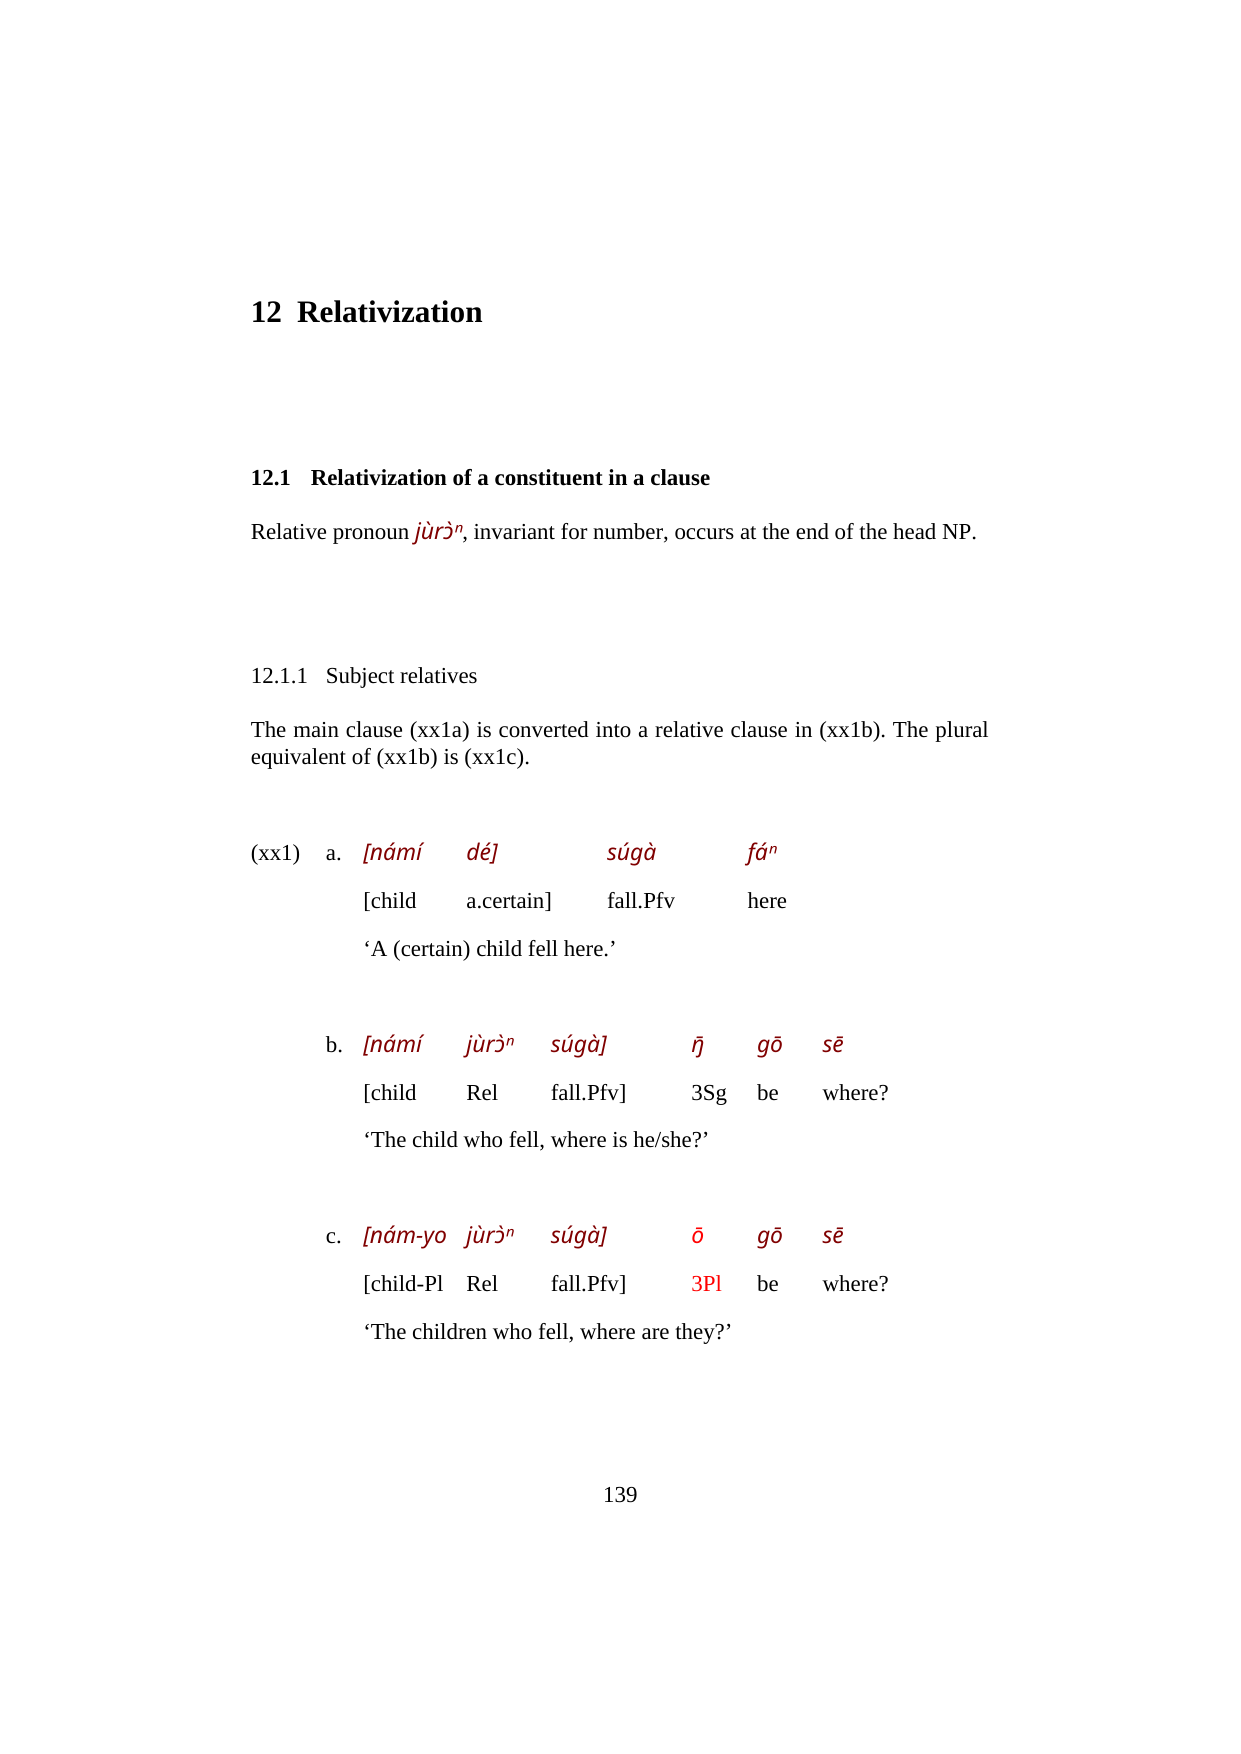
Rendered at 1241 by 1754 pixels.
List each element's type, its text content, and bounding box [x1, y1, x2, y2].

text [child Rel fall.Pfv] 3Sg be where? [251, 1078, 990, 1105]
subtitle Relativization [251, 301, 990, 328]
text The main clause (xx1a) is converted into a relative clause in (xx1b). The plural equivalent of (xx1b) is (xx1c). [251, 716, 990, 770]
text [child-Pl Rel fall.Pfv] 3Pl be where? [251, 1270, 990, 1297]
text ‘A (certain) child fell here.’ [251, 934, 990, 962]
subtitle Relativization of a constituent in a clause [251, 464, 990, 491]
text c. [nám-yo jùrɔ̀ⁿ súgà] ō gō sē [251, 1222, 990, 1249]
text Relative pronoun jùrɔ̀ⁿ, invariant for number, occurs at the end of the head NP. [251, 518, 990, 545]
subtitle Subject relatives [251, 662, 990, 689]
text ‘The children who fell, where are they?’ [251, 1318, 990, 1345]
text (xx1) a. [námí dé] súgà fáⁿ [251, 839, 990, 866]
text b. [námí jùrɔ̀ⁿ súgà] ŋ̄ gō sē [251, 1030, 990, 1057]
text [child a.certain] fall.Pfv here [251, 887, 990, 914]
text ‘The child who fell, where is he/she?’ [251, 1126, 990, 1153]
